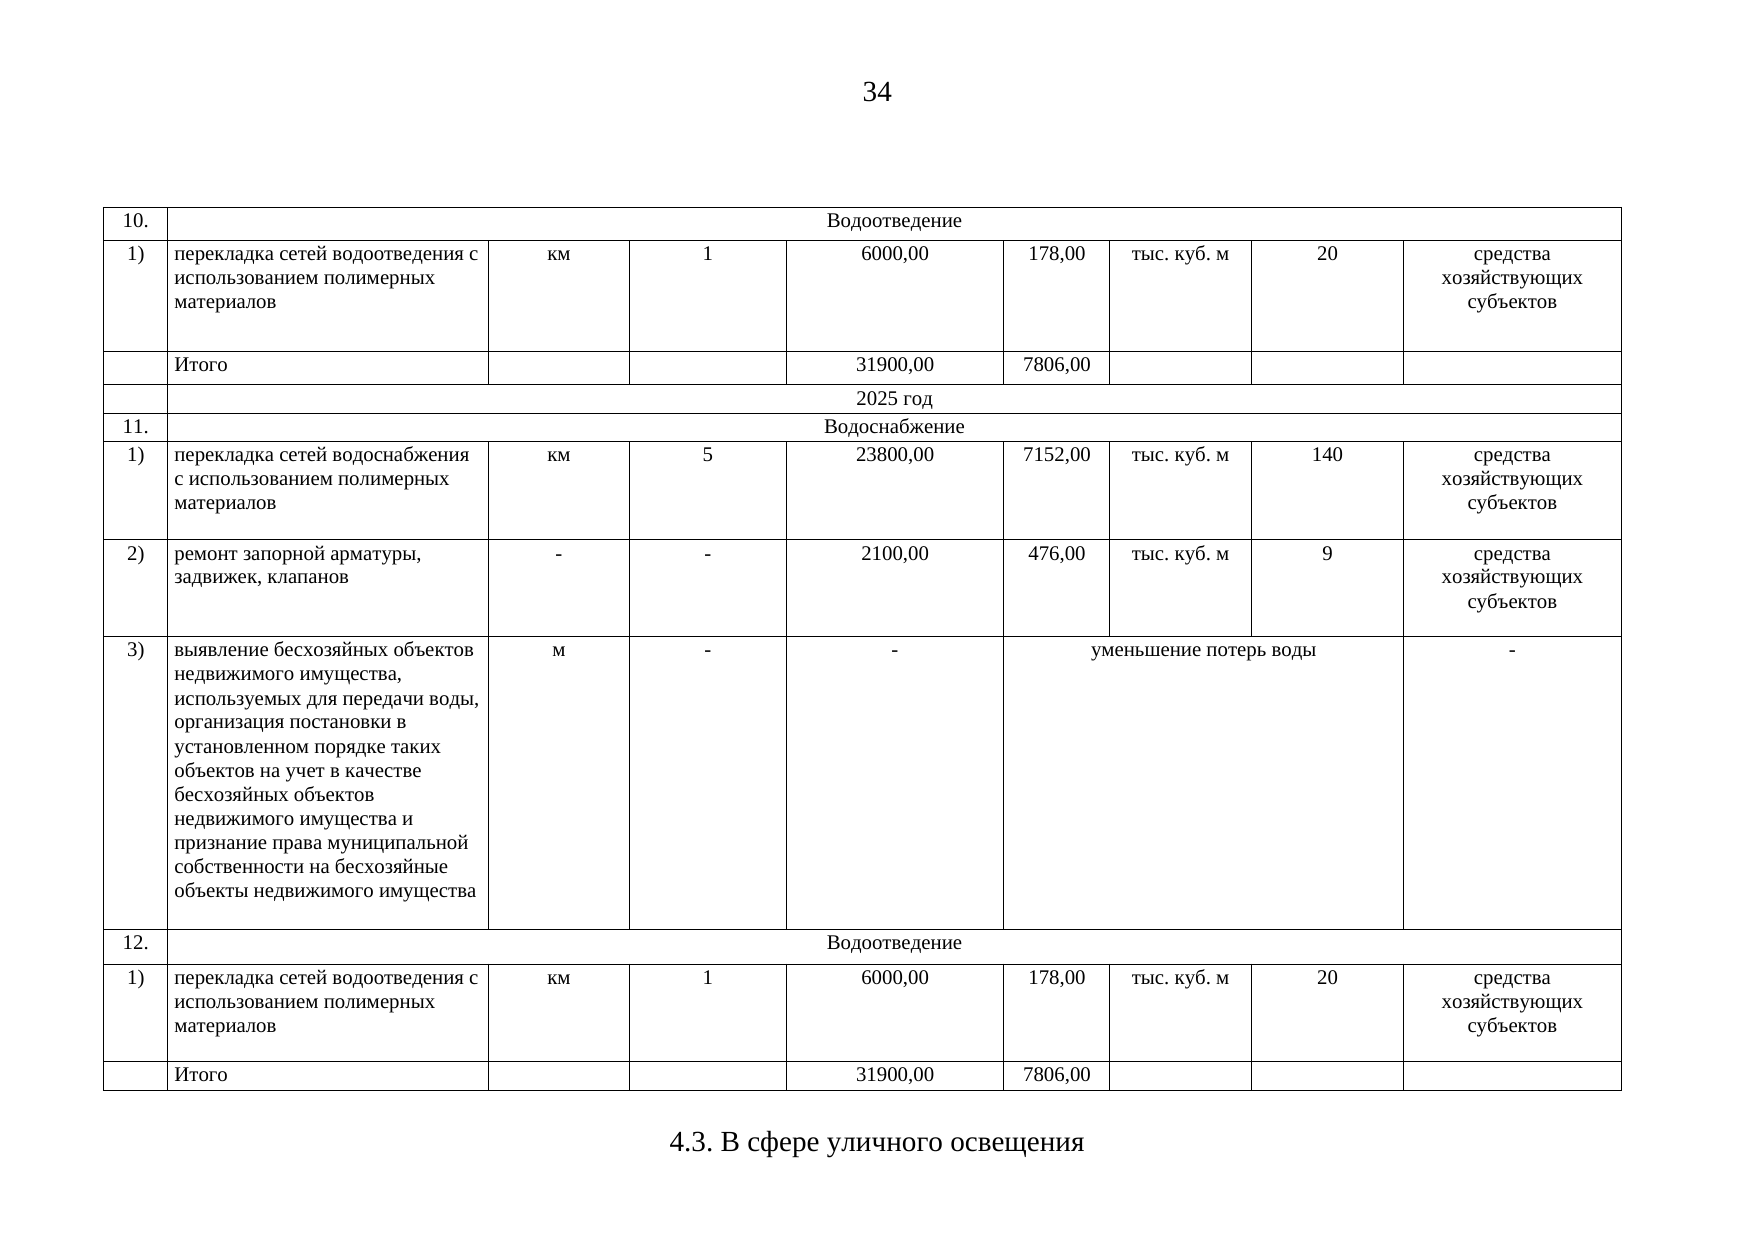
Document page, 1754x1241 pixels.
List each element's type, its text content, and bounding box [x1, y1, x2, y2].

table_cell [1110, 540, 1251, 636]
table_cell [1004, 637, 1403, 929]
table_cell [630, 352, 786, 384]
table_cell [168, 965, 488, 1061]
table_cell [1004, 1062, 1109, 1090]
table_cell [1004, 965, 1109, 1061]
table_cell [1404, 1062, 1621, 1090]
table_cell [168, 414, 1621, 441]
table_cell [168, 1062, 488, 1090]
title 4.3. В сфере уличного освещения [118, 1124, 1636, 1158]
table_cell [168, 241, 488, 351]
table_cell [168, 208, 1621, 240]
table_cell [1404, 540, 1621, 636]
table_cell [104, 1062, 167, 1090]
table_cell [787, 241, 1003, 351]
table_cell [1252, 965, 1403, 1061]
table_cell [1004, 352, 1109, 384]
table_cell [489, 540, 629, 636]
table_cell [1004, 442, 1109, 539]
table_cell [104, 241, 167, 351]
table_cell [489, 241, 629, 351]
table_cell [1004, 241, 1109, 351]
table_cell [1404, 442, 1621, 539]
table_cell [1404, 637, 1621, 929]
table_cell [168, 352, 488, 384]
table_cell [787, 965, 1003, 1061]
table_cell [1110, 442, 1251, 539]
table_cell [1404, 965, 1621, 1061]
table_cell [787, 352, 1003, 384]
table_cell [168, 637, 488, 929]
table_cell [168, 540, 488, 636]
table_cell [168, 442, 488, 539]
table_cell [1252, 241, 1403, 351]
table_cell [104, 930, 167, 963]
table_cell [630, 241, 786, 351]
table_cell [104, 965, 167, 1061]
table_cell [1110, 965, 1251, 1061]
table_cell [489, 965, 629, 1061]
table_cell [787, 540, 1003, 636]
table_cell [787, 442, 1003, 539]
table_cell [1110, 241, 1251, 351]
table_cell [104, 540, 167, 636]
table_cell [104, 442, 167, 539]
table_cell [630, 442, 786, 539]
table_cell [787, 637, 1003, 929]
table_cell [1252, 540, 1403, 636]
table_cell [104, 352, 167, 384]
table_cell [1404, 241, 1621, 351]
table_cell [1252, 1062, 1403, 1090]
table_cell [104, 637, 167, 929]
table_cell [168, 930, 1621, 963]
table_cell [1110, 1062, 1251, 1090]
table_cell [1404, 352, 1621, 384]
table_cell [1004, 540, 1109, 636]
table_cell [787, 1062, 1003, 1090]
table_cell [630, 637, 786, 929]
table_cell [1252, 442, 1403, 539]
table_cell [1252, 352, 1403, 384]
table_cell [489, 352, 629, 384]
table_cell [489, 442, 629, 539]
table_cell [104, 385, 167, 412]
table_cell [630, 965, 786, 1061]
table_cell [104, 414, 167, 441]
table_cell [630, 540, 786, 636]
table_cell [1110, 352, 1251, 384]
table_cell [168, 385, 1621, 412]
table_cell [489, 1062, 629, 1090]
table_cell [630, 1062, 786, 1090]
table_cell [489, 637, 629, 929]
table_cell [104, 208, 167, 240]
